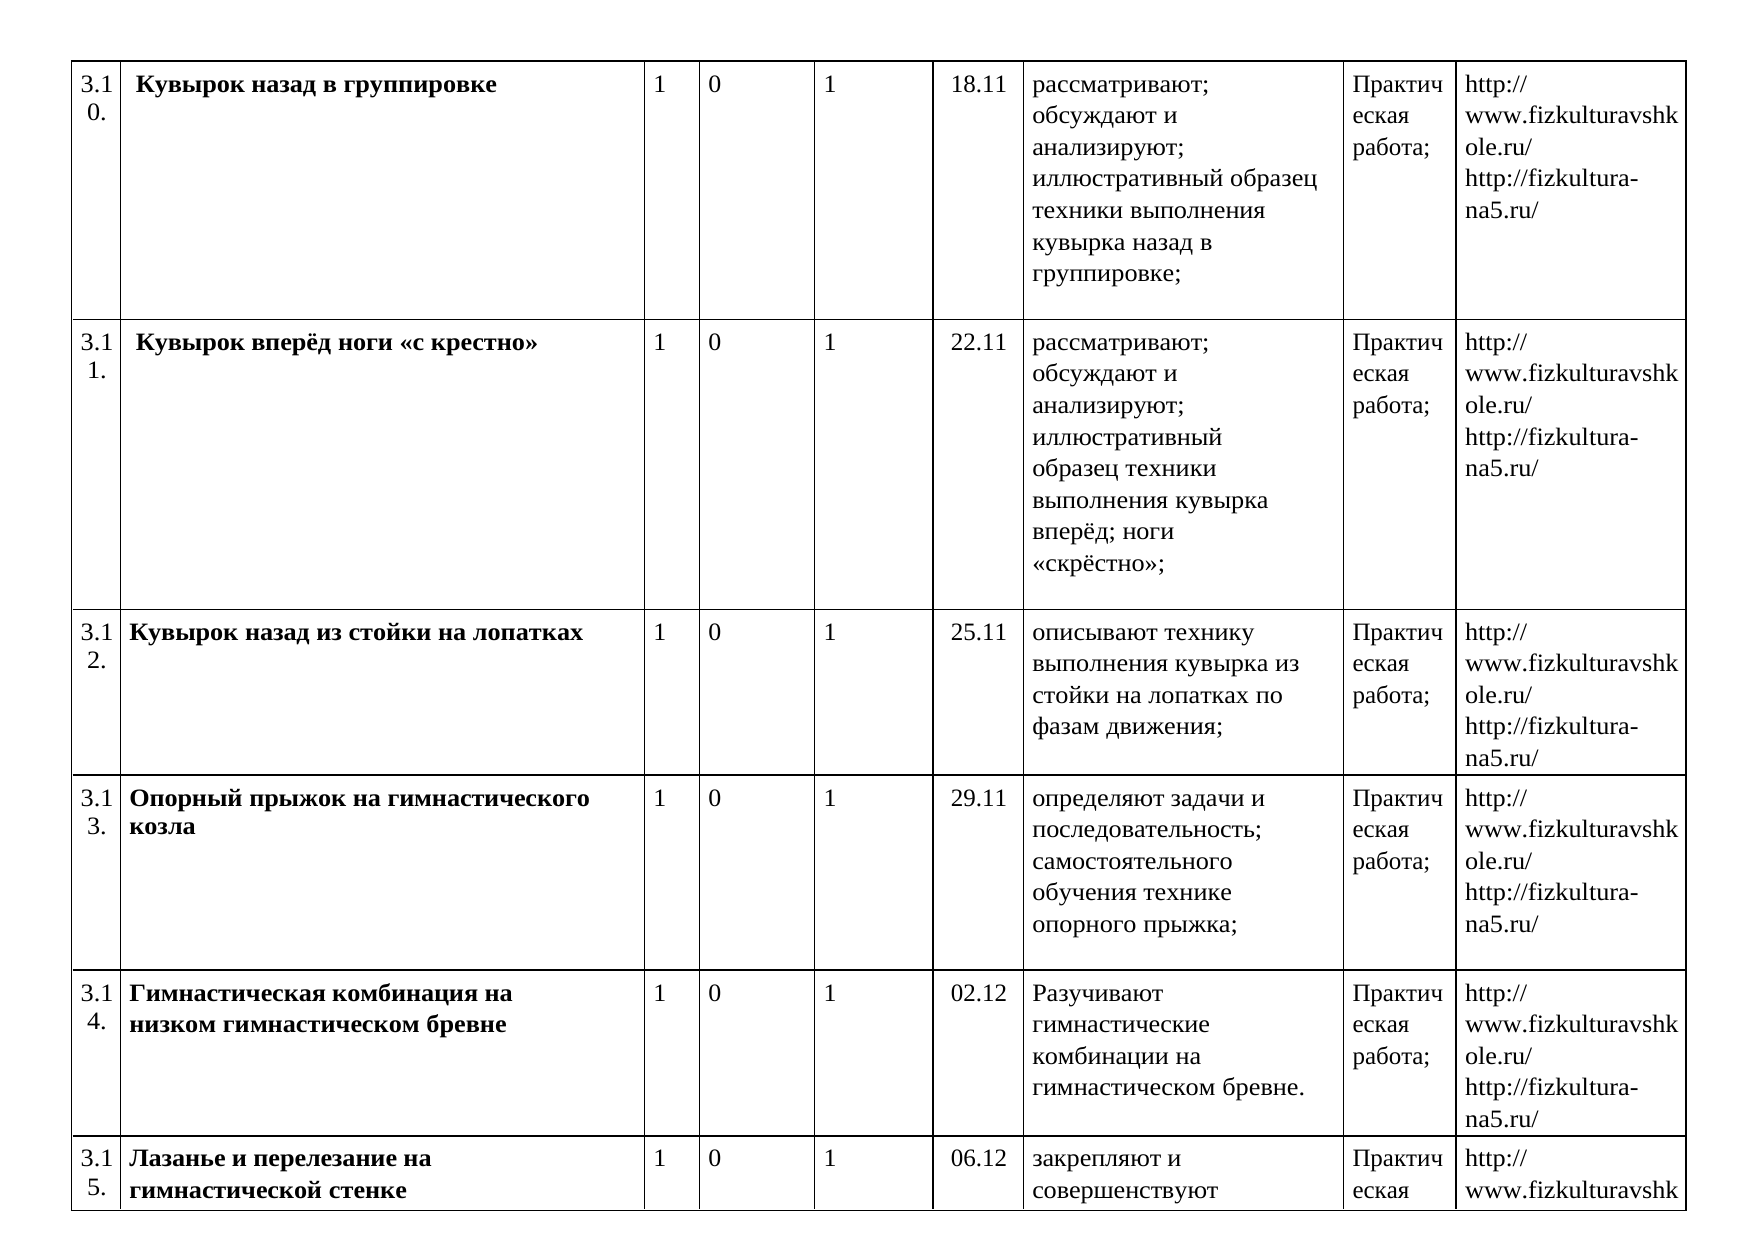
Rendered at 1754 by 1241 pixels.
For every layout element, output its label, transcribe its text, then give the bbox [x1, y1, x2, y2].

table_cell Кувырок вперёд ноги «с крестно» [121, 320, 644, 608]
table_cell определяют задачи и последовательность; самостоятельного обучения технике опорного прыжка; [1024, 776, 1343, 969]
table_cell 0 [700, 776, 814, 969]
table_cell 3.14. [72, 970, 120, 1135]
table_cell 25.11 [934, 610, 1023, 774]
table_cell 22.11 [934, 320, 1023, 608]
table_cell 1 [645, 971, 699, 1135]
table_cell 3.15. [72, 1136, 120, 1209]
table_cell 1 [645, 1137, 699, 1209]
table_cell 0 [700, 320, 814, 608]
table_header 0 [700, 62, 814, 319]
table_cell 1 [815, 610, 932, 774]
table_cell Гимнастическая комбинация на низком гимнастическом бревне [121, 971, 644, 1135]
table_cell 0 [700, 971, 814, 1135]
table_header Практическая работа; [1344, 62, 1455, 319]
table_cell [1344, 1137, 1455, 1209]
table_cell 1 [645, 610, 699, 774]
table_header Кувырок назад в группировке [121, 62, 644, 319]
table_cell Практическая работа; [1344, 971, 1455, 1135]
table_cell 06.12 [934, 1137, 1023, 1209]
table_cell 1 [815, 320, 932, 608]
table_cell 3.11. [72, 320, 120, 608]
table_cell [121, 1137, 644, 1209]
table_cell 0 [700, 610, 814, 774]
table_cell 1 [645, 776, 699, 969]
table_cell описывают технику выполнения кувырка из стойки на лопатках по фазам движения; [1024, 610, 1343, 774]
table_cell http://www.fizkulturavshkole.ru/ http://fizkultura-na5.ru/ [1457, 971, 1685, 1135]
table_cell http://www.fizkulturavshkole.ru/ http://fizkultura-na5.ru/ [1457, 776, 1685, 969]
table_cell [1024, 1137, 1343, 1209]
table_header 18.11 [934, 62, 1023, 319]
table_cell 1 [815, 1137, 932, 1209]
table_header 3.10. [72, 62, 120, 319]
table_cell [1457, 1137, 1685, 1209]
table_cell http://www.fizkulturavshkole.ru/ http://fizkultura-na5.ru/ [1457, 610, 1685, 774]
table_cell 3.12. [72, 610, 120, 774]
table_cell рассматривают; обсуждают и анализируют; иллюстративный образец техники выполнения кувырка вперёд; ноги «скрёстно»; [1024, 320, 1343, 608]
table_header рассматривают; обсуждают и анализируют; иллюстративный образец техники выполнения кувырка назад в группировке; [1024, 62, 1343, 319]
table_cell Практическая работа; [1344, 610, 1455, 774]
table_cell 1 [815, 776, 932, 969]
table_header 1 [645, 62, 699, 319]
table_cell Практическая работа; [1344, 320, 1455, 608]
table_cell http://www.fizkulturavshkole.ru/ http://fizkultura-na5.ru/ [1457, 320, 1685, 608]
table_cell 1 [815, 971, 932, 1135]
table_cell 0 [700, 1137, 814, 1209]
table_cell Практическая работа; [1344, 776, 1455, 969]
table_cell 1 [645, 320, 699, 608]
table_cell 3.13. [72, 775, 120, 969]
table_cell Разучивают гимнастические комбинации на гимнастическом бревне. [1024, 971, 1343, 1135]
table_cell Опорный прыжок на гимнастического козла [121, 776, 644, 969]
table_header http://www.fizkulturavshkole.ru/ http://fizkultura-na5.ru/ [1457, 62, 1685, 319]
table_cell 02.12 [934, 971, 1023, 1135]
table_cell Кувырок назад из стойки на лопатках [121, 610, 644, 774]
table_cell 29.11 [934, 776, 1023, 969]
table_header 1 [815, 62, 932, 319]
